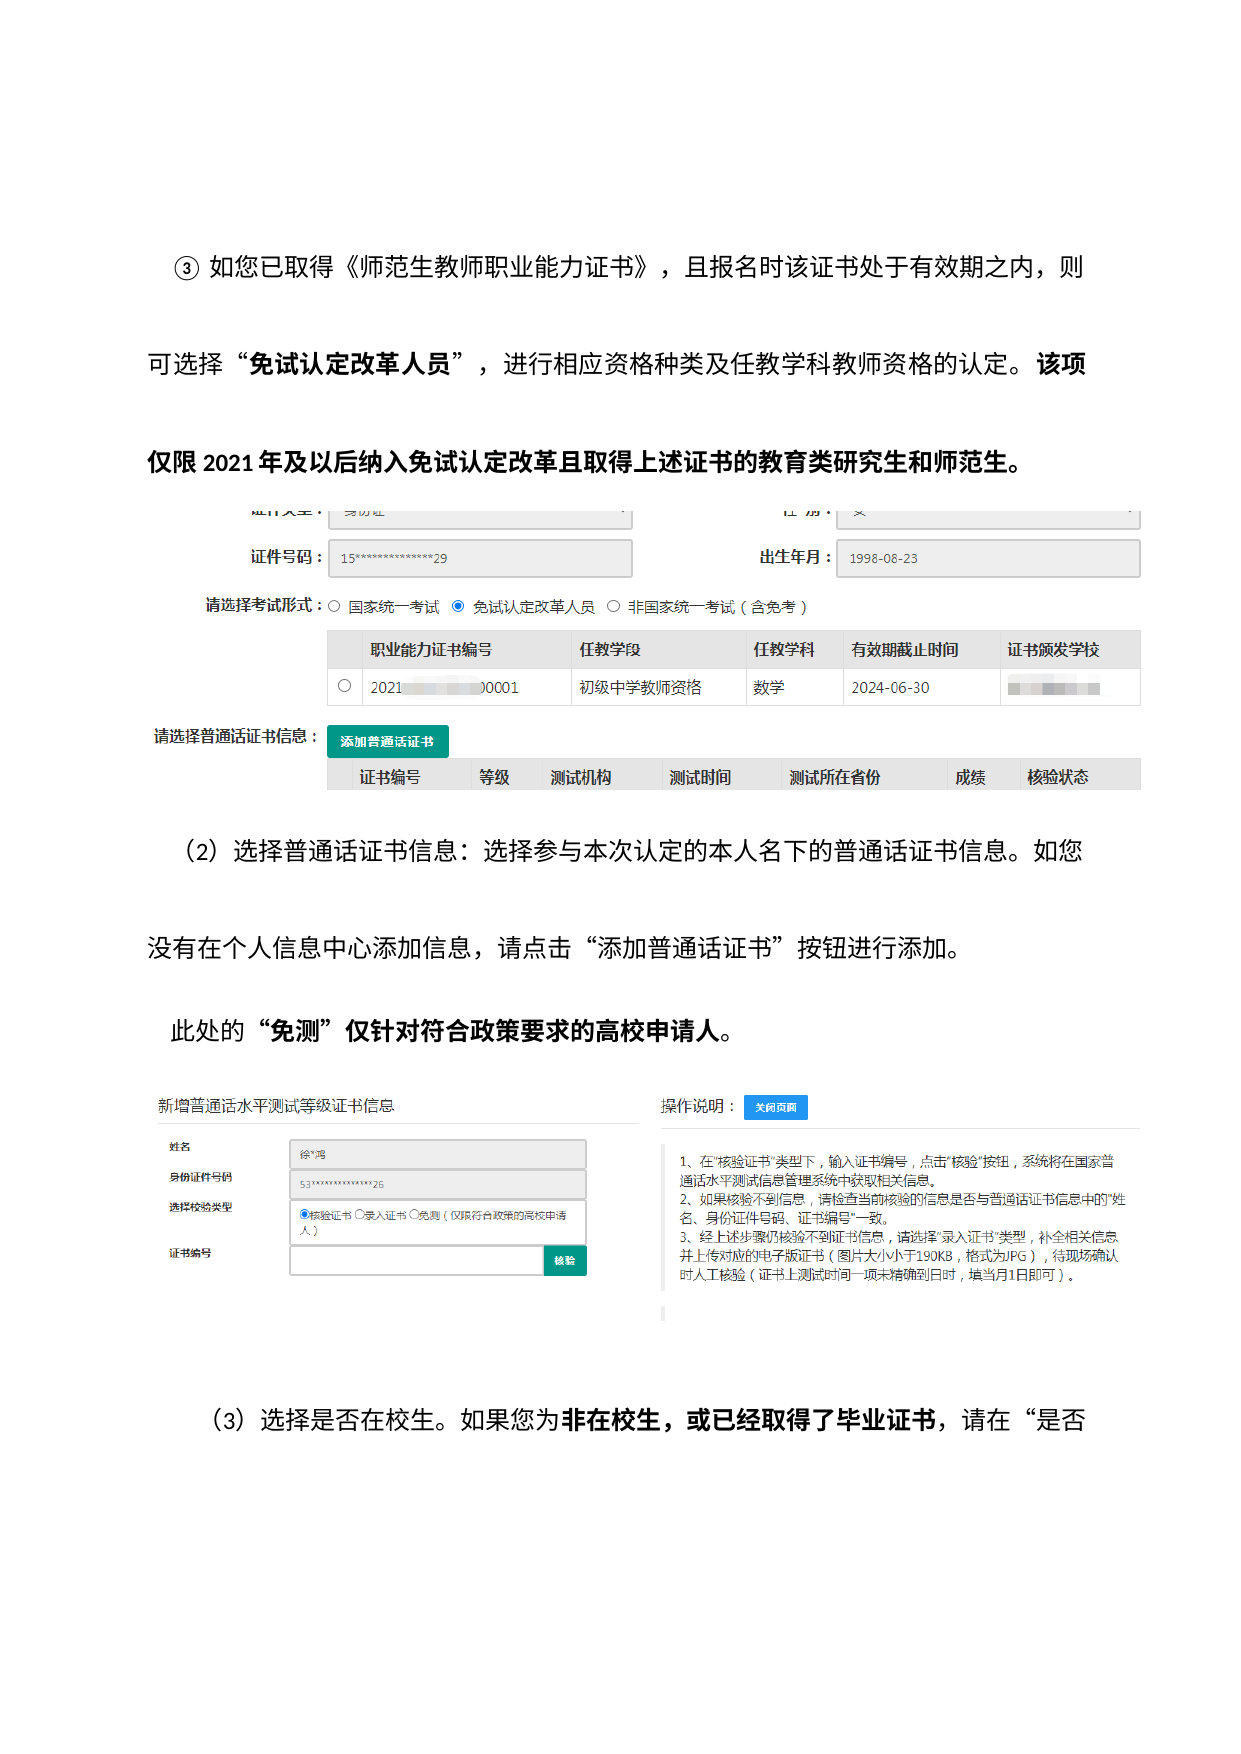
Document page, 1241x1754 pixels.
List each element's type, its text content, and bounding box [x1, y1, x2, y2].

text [148, 1386, 1087, 1451]
picture [147, 1080, 1140, 1347]
text （2）选择普通话证书信息：选择参与本次认定的本人名下的普通话证书信息。如您没有在个人信息中心添加信息，请点击“添加普通话证书”按钮进行添加。 [148, 817, 1087, 979]
text ③如您已取得《师范生教师职业能力证书》，且报名时该证书处于有效期之内，则可选择“免试认定改革人员”，进行相应资格种类及任教学科教师资格的认定。该项仅限2021年及以后纳入免试认定改革且取得上述证书的教育类研究生和师范生。 [148, 233, 1087, 493]
picture [147, 511, 1147, 790]
text 此处的“免测”仅针对符合政策要求的高校申请人。 [148, 997, 1087, 1062]
